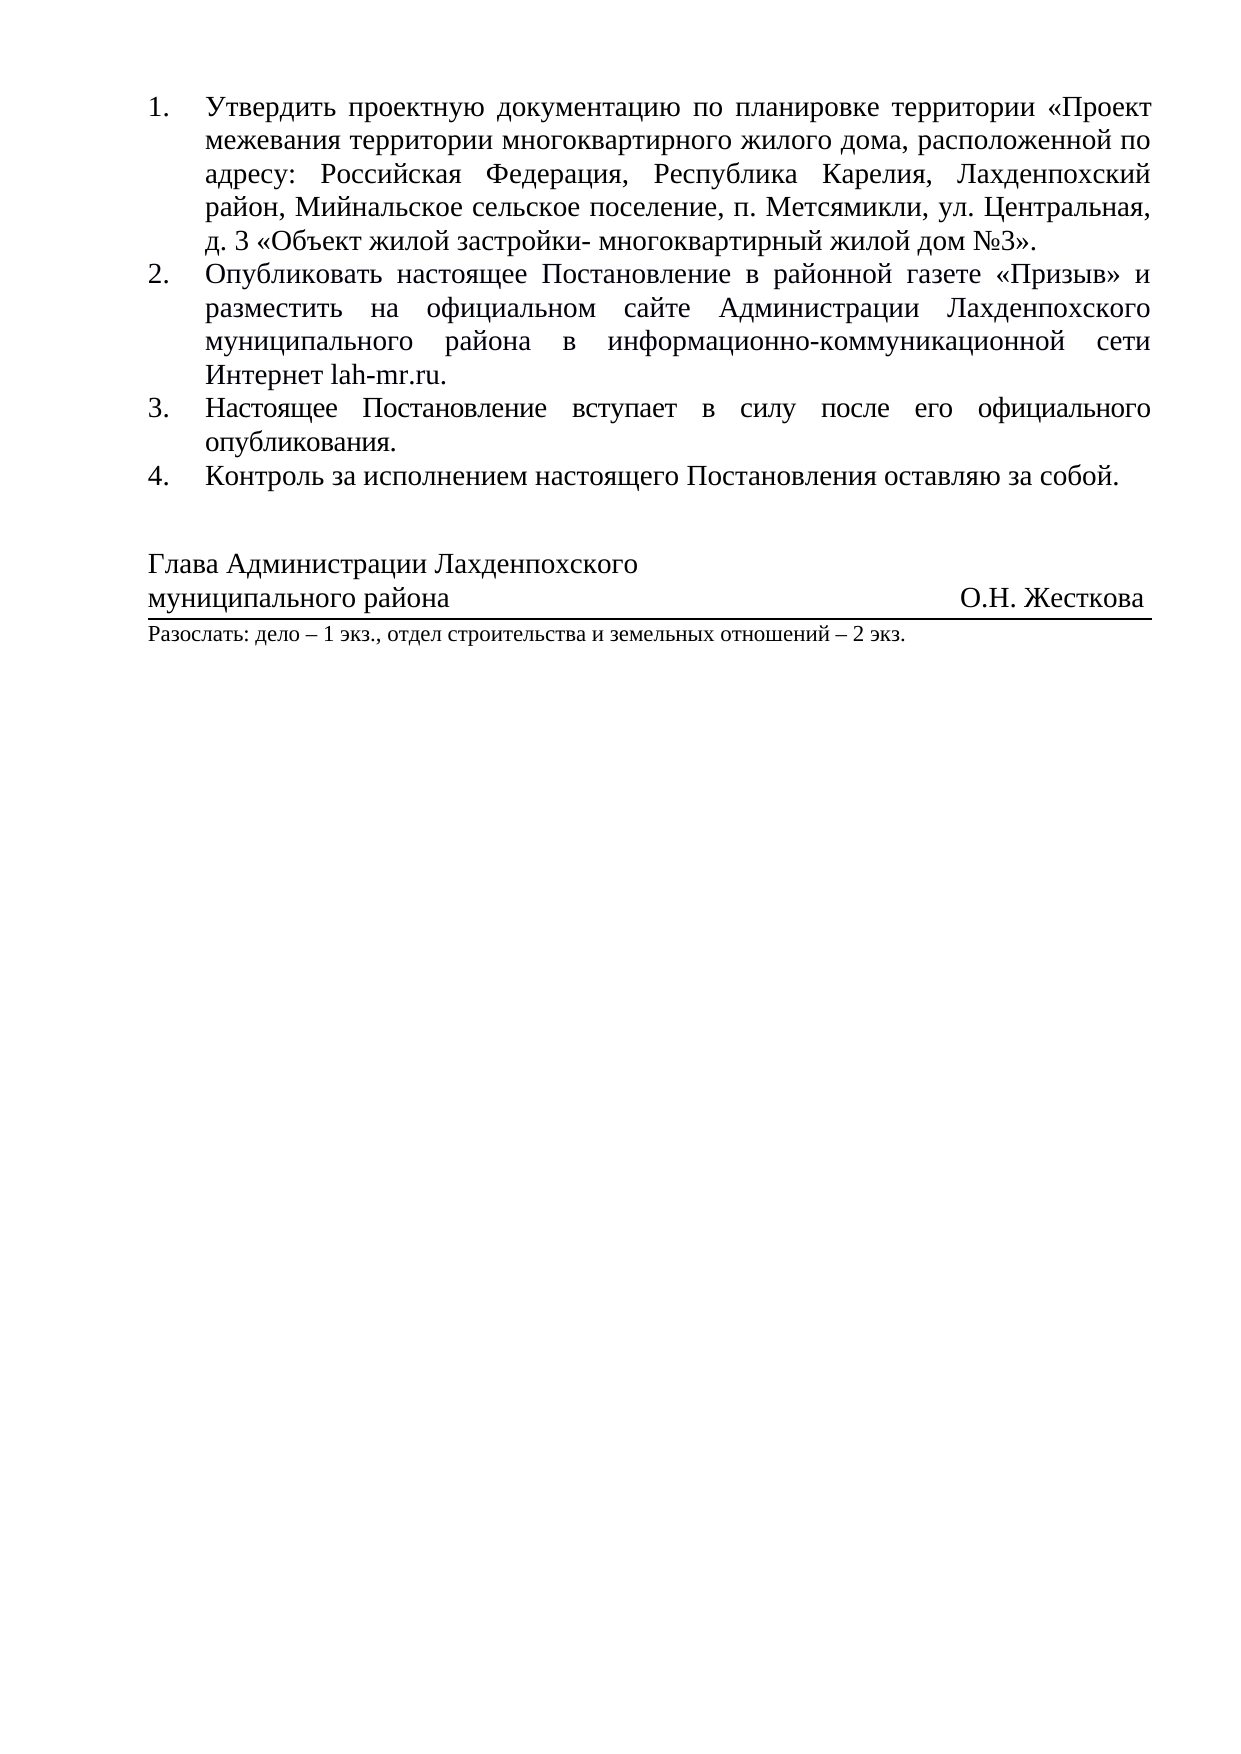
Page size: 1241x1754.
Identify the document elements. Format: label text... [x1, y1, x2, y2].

text Глава Администрации Лахденпохского [148, 547, 1152, 580]
list Опубликовать настоящее Постановление в районной газете «Призыв» и разместить на официальном сайте Администрации Лахденпохского муниципального района в информационно-коммуникационной сети Интернет lah-mr.ru. [148, 256, 1152, 391]
list Утвердить проектную документацию по планировке территории «Проект межевания территории многоквартирного жилого дома, расположенной по адресу: Российская Федерация, Республика Карелия, Лахденпохский район, Мийнальское сельское поселение, п. Метсямикли, ул. Центральная, д. 3 «Объект жилой застройки- многоквартирный жилой дом №3». [148, 89, 1152, 256]
list Настоящее Постановление вступает в силу после его официального опубликования. [148, 391, 1152, 458]
text Разослать: дело – 1 экз., отдел строительства и земельных отношений – 2 экз. [148, 620, 1152, 646]
list Контроль за исполнением настоящего Постановления оставляю за собой. [148, 458, 1152, 491]
text муниципального района О.Н. Жесткова [148, 580, 1152, 618]
